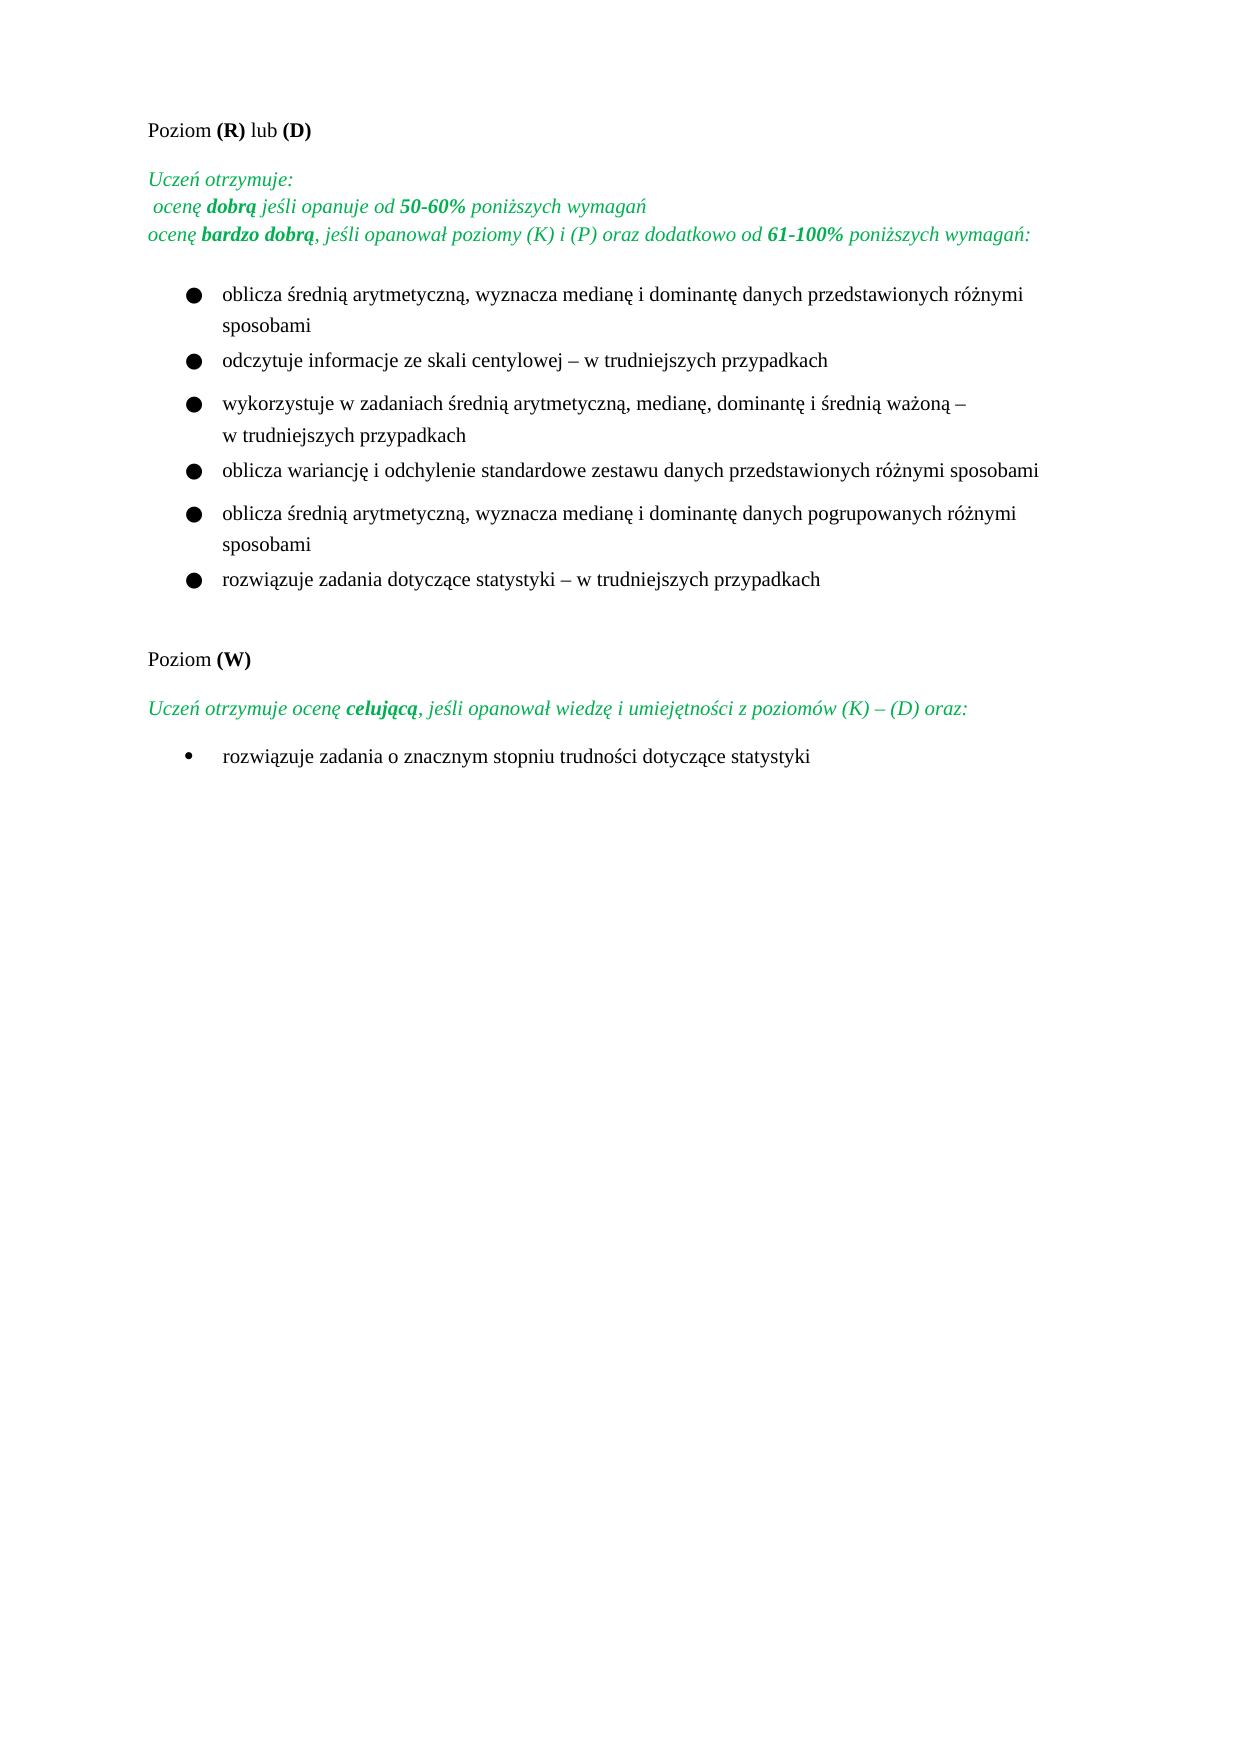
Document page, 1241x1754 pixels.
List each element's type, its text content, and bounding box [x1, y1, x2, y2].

list Uczeń otrzymuje: [148, 167, 1093, 191]
text Poziom (W) [148, 647, 1093, 671]
list oblicza średnią arytmetyczną, wyznacza medianę i dominantę danych przedstawionych różnymi sposobami [185, 270, 1093, 337]
text Uczeń otrzymuje ocenę celującą, jeśli opanował wiedzę i umiejętności z poziomów (K) – (D) oraz: [148, 696, 1093, 720]
list odczytuje informacje ze skali centylowej – w trudniejszych przypadkach [185, 337, 1093, 380]
list wykorzystuje w zadaniach średnią arytmetyczną, medianę, dominantę i średnią ważoną – w trudniejszych przypadkach [185, 380, 1093, 447]
list rozwiązuje zadania dotyczące statystyki – w trudniejszych przypadkach [185, 556, 1093, 599]
list ocenę dobrą jeśli opanuje od 50-60% poniższych wymagań [148, 194, 1093, 218]
list oblicza wariancję i odchylenie standardowe zestawu danych przedstawionych różnymi sposobami [185, 447, 1093, 489]
list ocenę bardzo dobrą, jeśli opanował poziomy (K) i (P) oraz dodatkowo od 61-100% poniższych wymagań: [148, 222, 1093, 246]
list oblicza średnią arytmetyczną, wyznacza medianę i dominantę danych pogrupowanych różnymi sposobami [185, 489, 1093, 556]
text Poziom (R) lub (D) [148, 118, 1093, 142]
list rozwiązuje zadania o znacznym stopniu trudności dotyczące statystyki [185, 744, 1093, 768]
